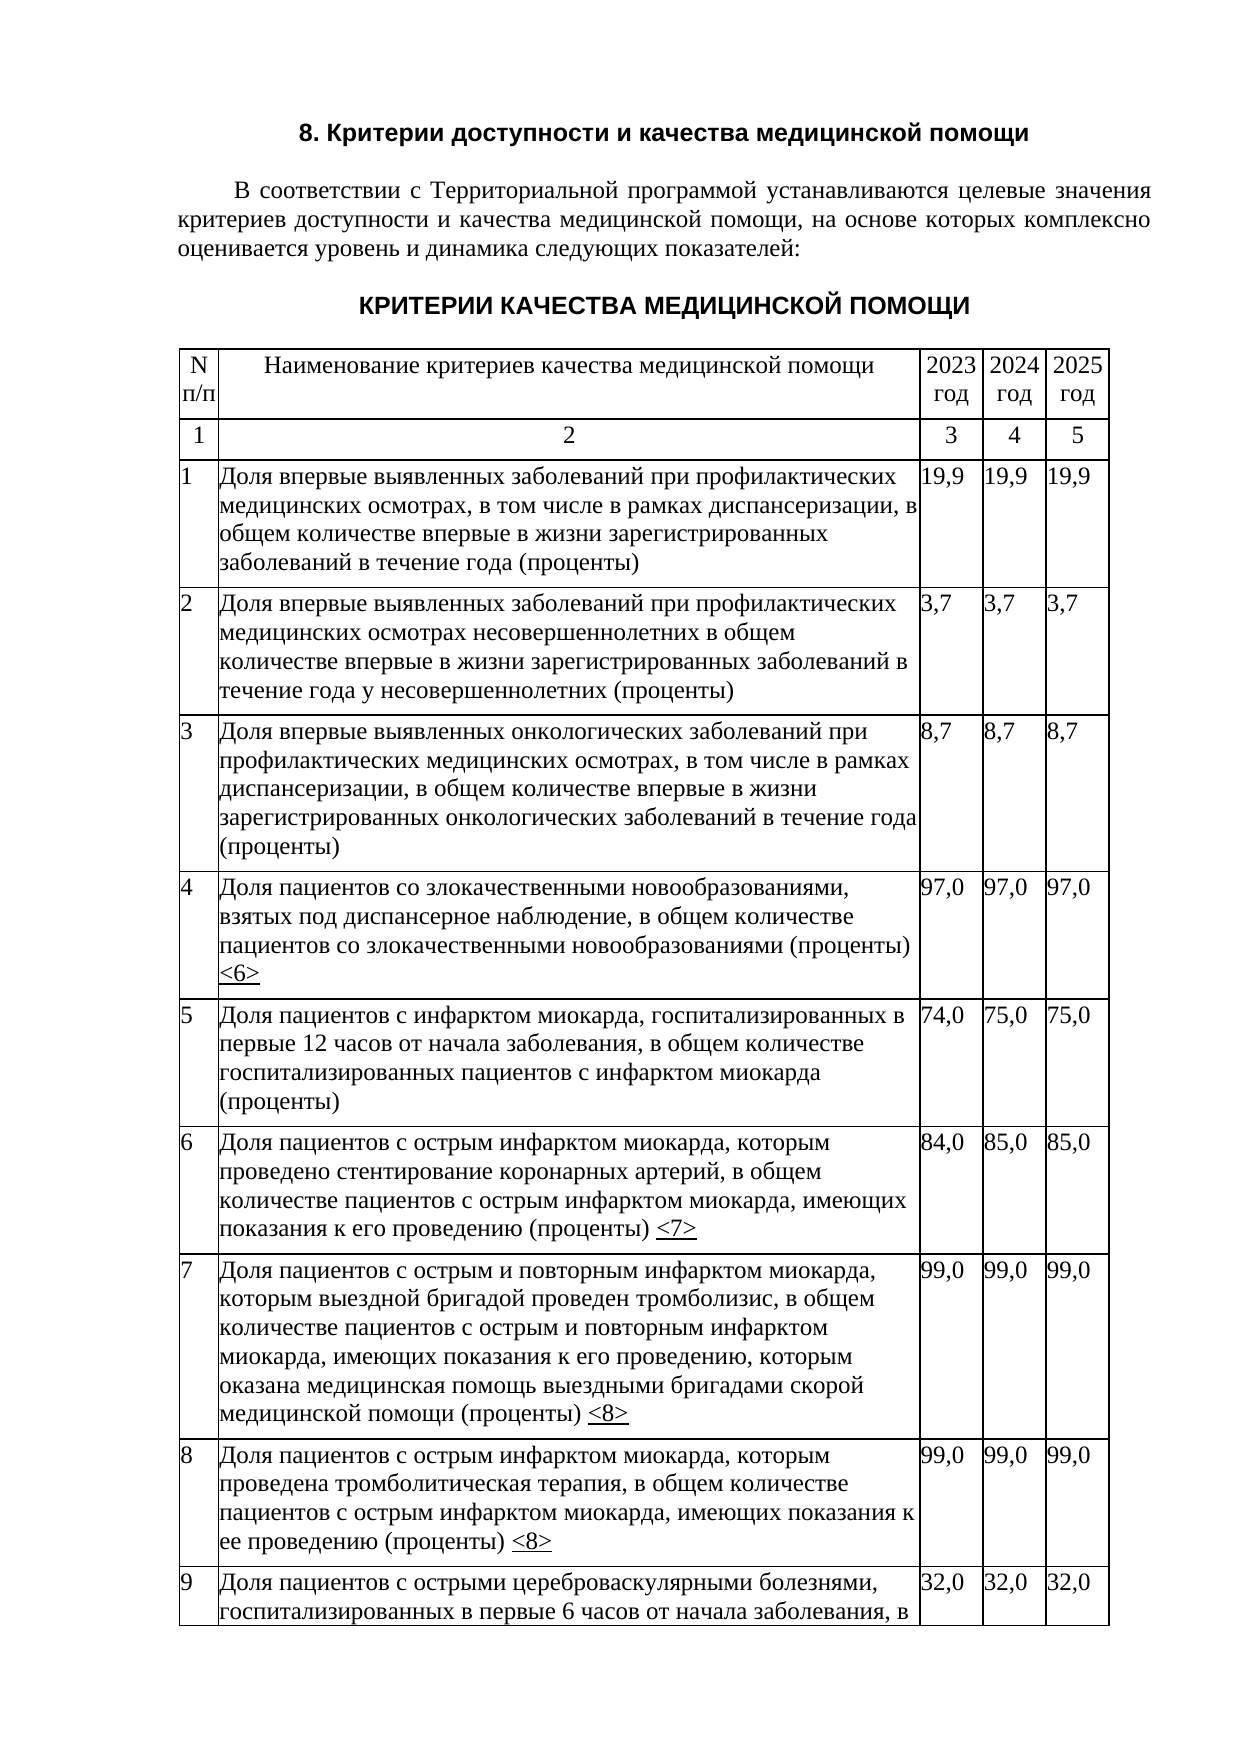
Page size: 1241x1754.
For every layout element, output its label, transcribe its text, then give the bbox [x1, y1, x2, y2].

table_header 2025 год [1047, 350, 1108, 418]
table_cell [219, 1567, 919, 1625]
table_cell 7 [180, 1255, 218, 1438]
text 8. Критерии доступности и качества медицинской помощи [177, 118, 1152, 147]
table_cell 97,0 [984, 872, 1045, 998]
text КРИТЕРИИ КАЧЕСТВА МЕДИЦИНСКОЙ ПОМОЩИ [177, 291, 1152, 319]
table_cell 97,0 [921, 872, 982, 998]
table_cell 3,7 [1047, 588, 1108, 714]
table_cell 32,0 [1047, 1567, 1108, 1625]
table_cell 99,0 [1047, 1255, 1108, 1438]
text В соответствии с Территориальной программой устанавливаются целевые значения критериев доступности и качества медицинской помощи, на основе которых комплексно оценивается уровень и динамика следующих показателей: [177, 176, 1152, 262]
table_cell 32,0 [984, 1567, 1045, 1625]
table_cell 75,0 [984, 1000, 1045, 1126]
table_cell 4 [984, 420, 1045, 459]
table_cell 3,7 [921, 588, 982, 714]
table_cell Доля пациентов с инфарктом миокарда, госпитализированных в первые 12 часов от начала заболевания, в общем количестве госпитализированных пациентов с инфарктом миокарда (проценты) [219, 1000, 919, 1126]
table_cell 8 [180, 1440, 218, 1566]
table_header Наименование критериев качества медицинской помощи [219, 350, 919, 418]
table_cell 85,0 [984, 1127, 1045, 1253]
table_cell 32,0 [921, 1567, 982, 1625]
table_cell 85,0 [1047, 1127, 1108, 1253]
table_cell 75,0 [1047, 1000, 1108, 1126]
table_cell 19,9 [984, 461, 1045, 587]
table_cell 1 [180, 461, 218, 587]
table_cell 99,0 [984, 1255, 1045, 1438]
table_cell 84,0 [921, 1127, 982, 1253]
table_cell 99,0 [984, 1440, 1045, 1566]
table_cell 99,0 [921, 1440, 982, 1566]
table_cell 2 [180, 588, 218, 714]
table_cell 4 [180, 872, 218, 998]
table_cell 19,9 [921, 461, 982, 587]
table_cell 8,7 [1047, 716, 1108, 871]
table_header 2024 год [984, 350, 1045, 418]
table_cell 19,9 [1047, 461, 1108, 587]
table_cell Доля впервые выявленных заболеваний при профилактических медицинских осмотрах несовершеннолетних в общем количестве впервые в жизни зарегистрированных заболеваний в течение года у несовершеннолетних (проценты) [219, 588, 919, 714]
table_cell 5 [180, 1000, 218, 1126]
table_cell 3,7 [984, 588, 1045, 714]
table_cell 6 [180, 1127, 218, 1253]
table_cell 3 [921, 420, 982, 459]
table_cell 97,0 [1047, 872, 1108, 998]
table_header 2023 год [921, 350, 982, 418]
table_cell 8,7 [984, 716, 1045, 871]
table_cell 99,0 [1047, 1440, 1108, 1566]
table_cell 3 [180, 716, 218, 871]
table_cell 1 [180, 420, 218, 459]
table_cell Доля впервые выявленных заболеваний при профилактических медицинских осмотрах, в том числе в рамках диспансеризации, в общем количестве впервые в жизни зарегистрированных заболеваний в течение года (проценты) [219, 461, 919, 587]
table_cell 9 [180, 1567, 218, 1625]
table_cell 2 [219, 420, 919, 459]
table_cell 99,0 [921, 1255, 982, 1438]
table_cell 8,7 [921, 716, 982, 871]
table_cell Доля впервые выявленных онкологических заболеваний при профилактических медицинских осмотрах, в том числе в рамках диспансеризации, в общем количестве впервые в жизни зарегистрированных онкологических заболеваний в течение года (проценты) [219, 716, 919, 871]
table_header N п/п [180, 350, 218, 418]
table_cell Доля пациентов с острым инфарктом миокарда, которым проведена тромболитическая терапия, в общем количестве пациентов с острым инфарктом миокарда, имеющих показания к ее проведению (проценты) <8> [219, 1440, 919, 1566]
table_cell Доля пациентов с острым и повторным инфарктом миокарда, которым выездной бригадой проведен тромболизис, в общем количестве пациентов с острым и повторным инфарктом миокарда, имеющих показания к его проведению, которым оказана медицинская помощь выездными бригадами скорой медицинской помощи (проценты) <8> [219, 1255, 919, 1438]
table_cell Доля пациентов со злокачественными новообразованиями, взятых под диспансерное наблюдение, в общем количестве пациентов со злокачественными новообразованиями (проценты) <6> [219, 872, 919, 998]
table_cell 74,0 [921, 1000, 982, 1126]
table_cell 5 [1047, 420, 1108, 459]
table_cell Доля пациентов с острым инфарктом миокарда, которым проведено стентирование коронарных артерий, в общем количестве пациентов с острым инфарктом миокарда, имеющих показания к его проведению (проценты) <7> [219, 1127, 919, 1253]
